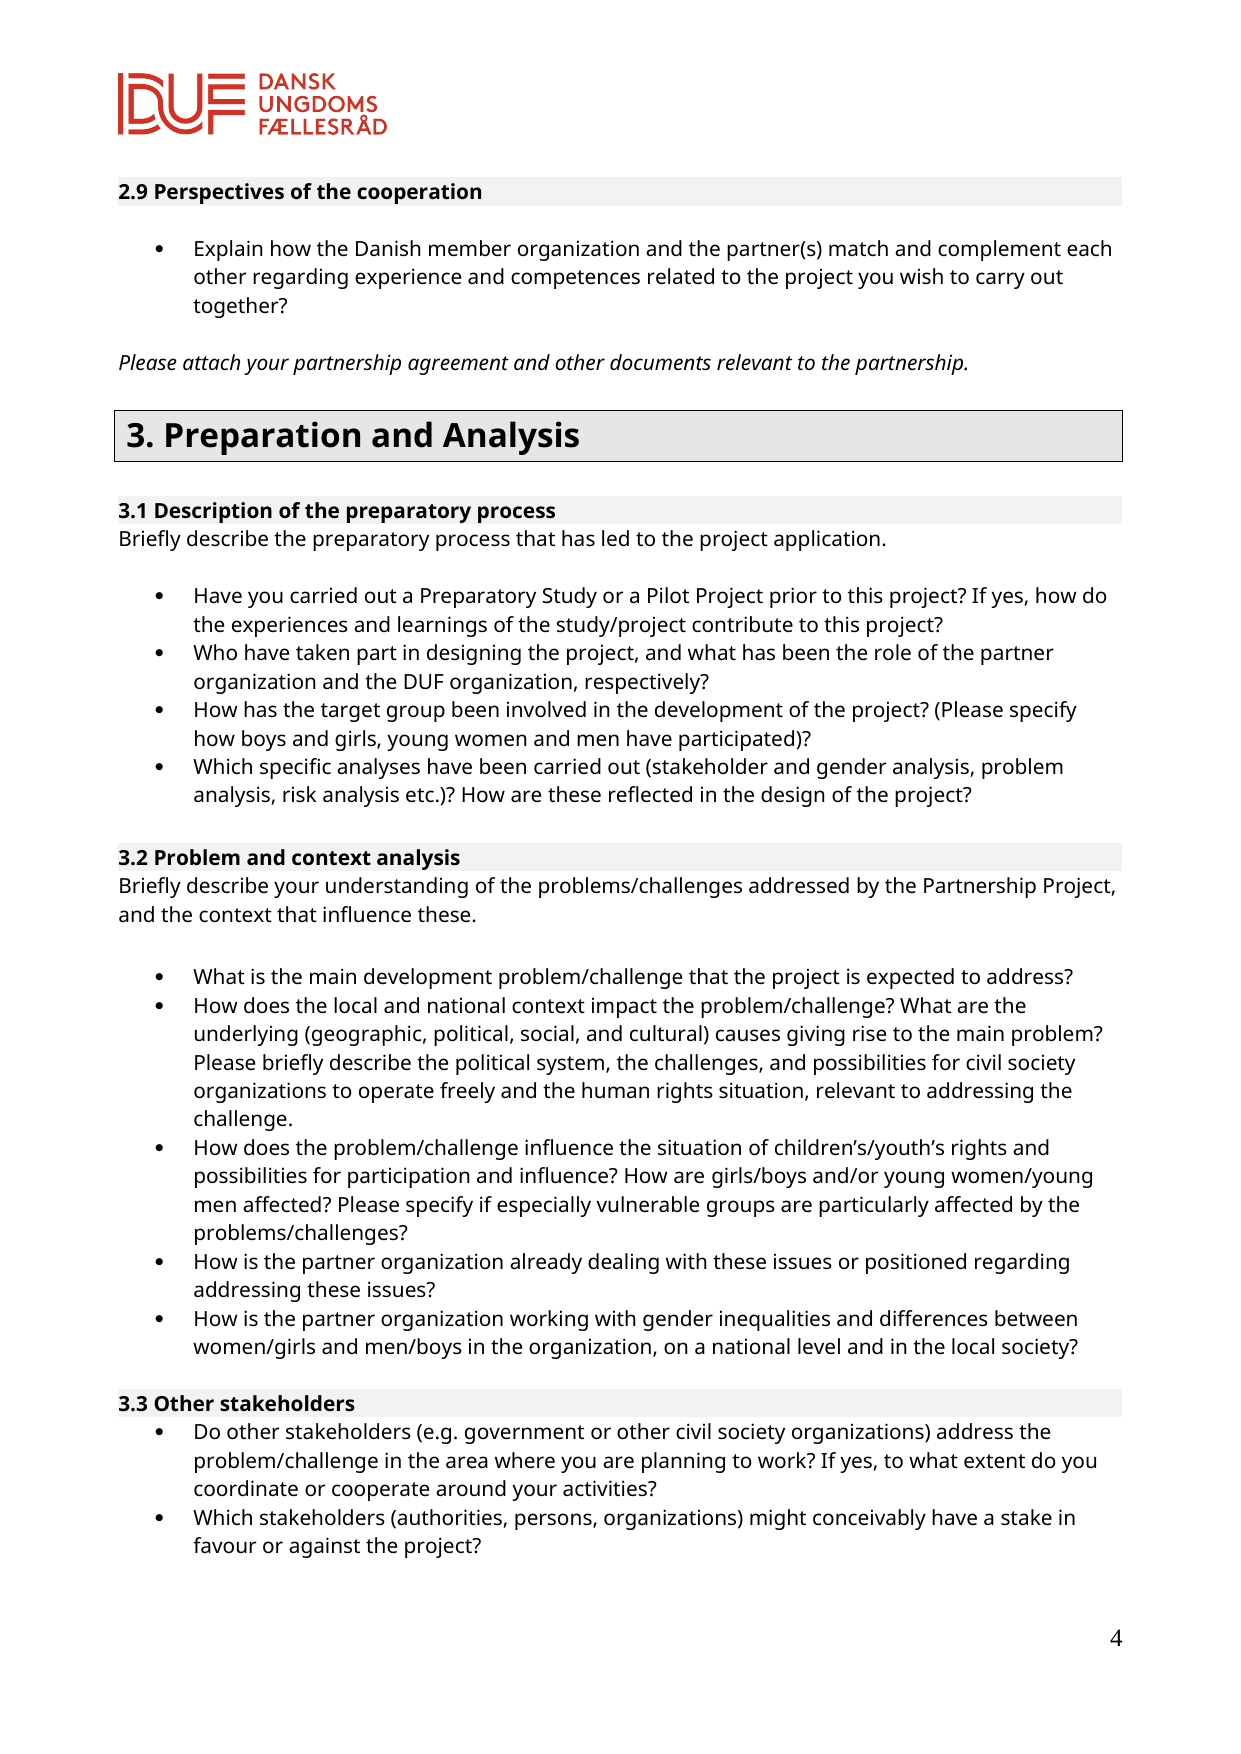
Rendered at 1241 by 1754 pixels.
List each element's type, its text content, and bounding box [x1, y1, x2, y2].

list How has the target group been involved in the development of the project? (Please specify how boys and girls, young women and men have participated)? [156, 695, 1122, 752]
list How does the local and national context impact the problem/challenge? What are the underlying (geographic, political, social, and cultural) causes giving rise to the main problem? Please briefly describe the political system, the challenges, and possibilities for civil society organizations to operate freely and the human rights situation, relevant to addressing the challenge. [156, 991, 1122, 1133]
list Do other stakeholders (e.g. government or other civil society organizations) address the problem/challenge in the area where you are planning to work? If yes, to what extent do you coordinate or cooperate around your activities? [156, 1417, 1122, 1503]
list How is the partner organization already dealing with these issues or positioned regarding addressing these issues? [156, 1247, 1122, 1304]
list How is the partner organization working with gender inequalities and differences between women/girls and men/boys in the organization, on a national level and in the local society? [156, 1304, 1122, 1361]
list Which specific analyses have been carried out (stakeholder and gender analysis, problem analysis, risk analysis etc.)? How are these reflected in the design of the project? [156, 752, 1122, 809]
text 3.2 Problem and context analysis [118, 843, 1122, 871]
text Please attach your partnership agreement and other documents relevant to the partnership. [118, 348, 1122, 376]
text 3.3 Other stakeholders [118, 1389, 1122, 1417]
list Who have taken part in designing the project, and what has been the role of the partner organization and the DUF organization, respectively? [156, 638, 1122, 695]
text Briefly describe the preparatory process that has led to the project application. [118, 524, 1122, 553]
text 3.1 Description of the preparatory process [118, 496, 1122, 524]
table_header 3. Preparation and Analysis [115, 411, 1122, 461]
list What is the main development problem/challenge that the project is expected to address? [156, 962, 1122, 991]
text 2.9 Perspectives of the cooperation [118, 177, 1122, 206]
list How does the problem/challenge influence the situation of children’s/youth’s rights and possibilities for participation and influence? How are girls/boys and/or young women/young men affected? Please specify if especially vulnerable groups are particularly affected by the problems/challenges? [156, 1133, 1122, 1247]
list Have you carried out a Preparatory Study or a Pilot Project prior to this project? If yes, how do the experiences and learnings of the study/project contribute to this project? [156, 581, 1122, 638]
list Explain how the Danish member organization and the partner(s) match and complement each other regarding experience and competences related to the project you wish to carry out together? [156, 234, 1122, 319]
picture [118, 73, 387, 135]
text Briefly describe your understanding of the problems/challenges addressed by the Partnership Project, and the context that influence these. [118, 871, 1122, 928]
list Which stakeholders (authorities, persons, organizations) might conceivably have a stake in favour or against the project? [156, 1503, 1122, 1559]
